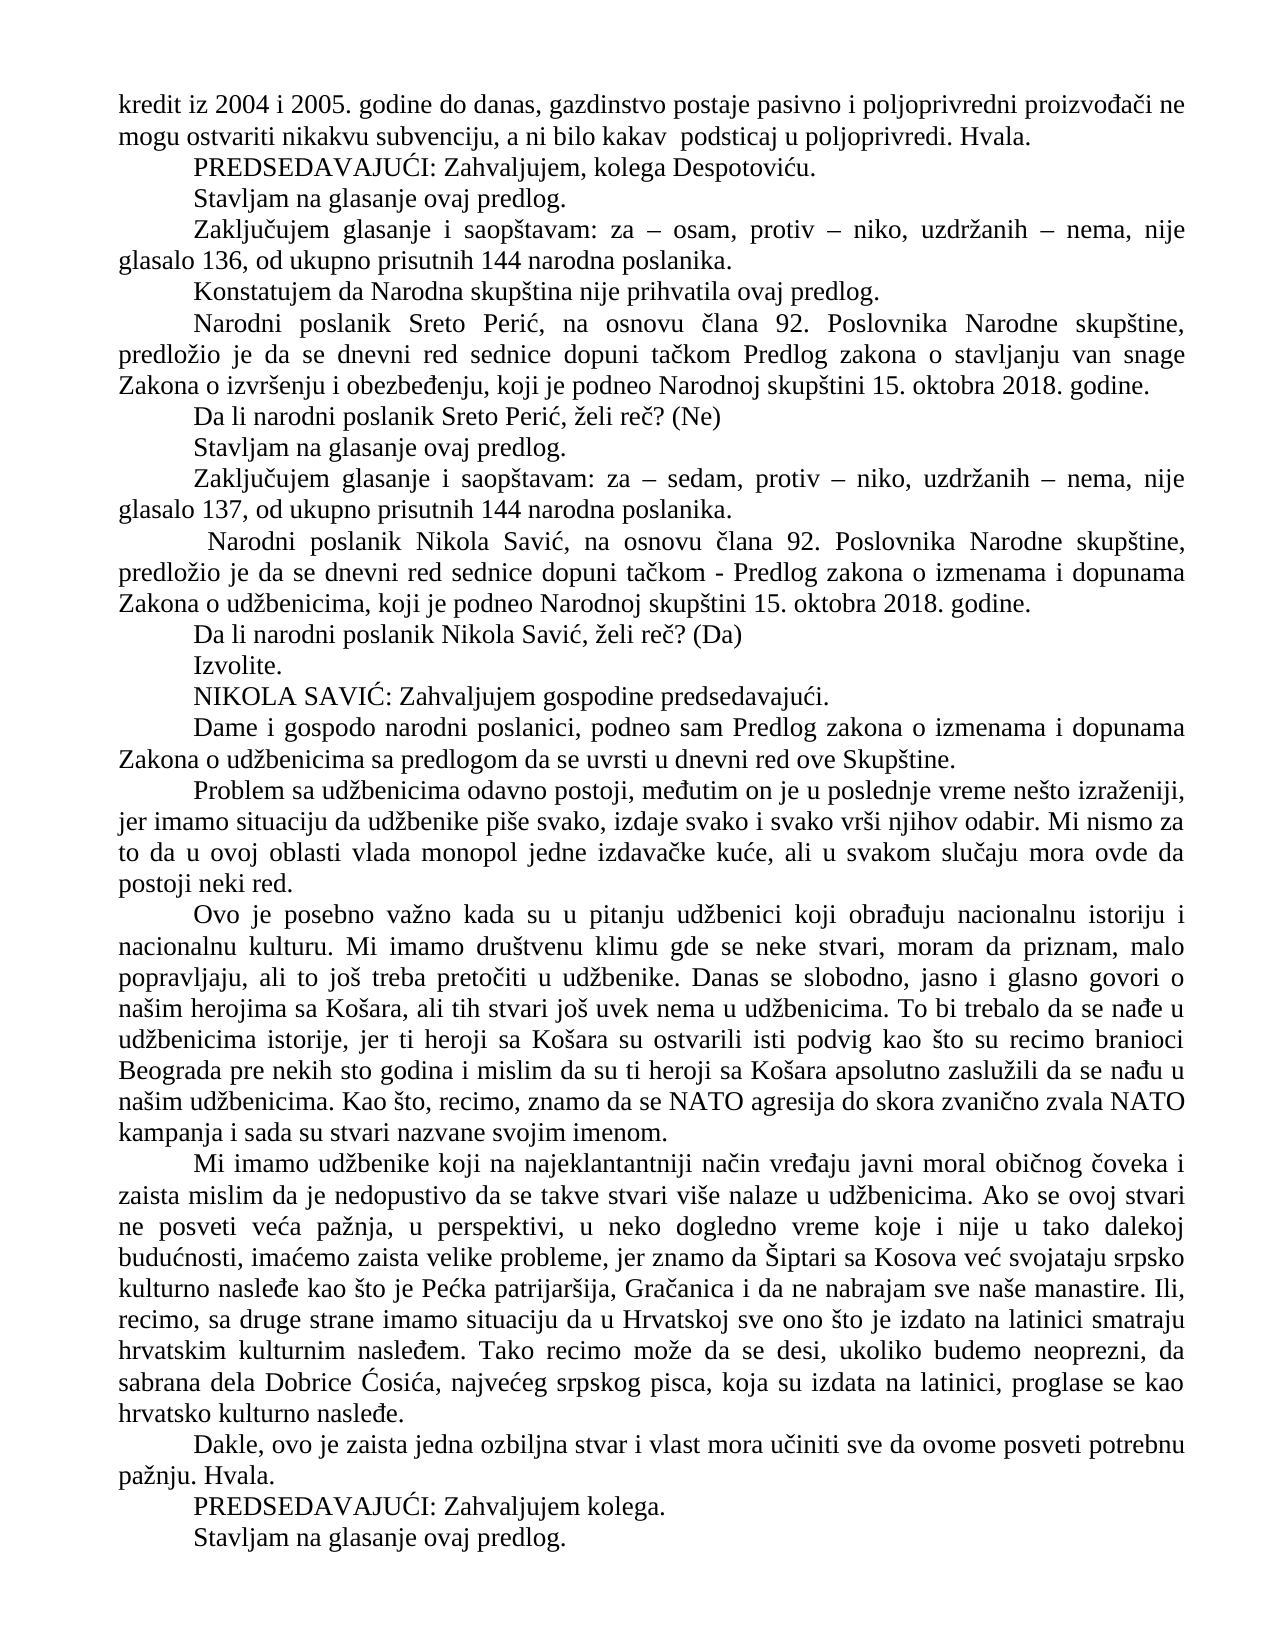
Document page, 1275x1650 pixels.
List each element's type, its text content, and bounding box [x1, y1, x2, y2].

text Narodni poslanik Nikola Savić, na osnovu člana 92. Poslovnika Narodne skupštine, predložio je da se dnevni red sednice dopuni tačkom - Predlog zakona o izmenama i dopunama Zakona o udžbenicima, koji je podneo Narodnoj skupštini 15. oktobra 2018. godine. [118, 525, 1186, 618]
text Stavljam na glasanje ovaj predlog. [118, 1521, 1186, 1552]
text PREDSEDAVAJUĆI: Zahvaljujem kolega. [118, 1490, 1186, 1521]
text PREDSEDAVAJUĆI: Zahvaljujem, kolega Despotoviću. [118, 151, 1186, 182]
text Stavljam na glasanje ovaj predlog. [118, 182, 1186, 213]
text Zaključujem glasanje i saopštavam: za – osam, protiv – niko, uzdržanih – nema, nije glasalo 136, od ukupno prisutnih 144 narodna poslanika. [118, 213, 1186, 276]
text Da li narodni poslanik Nikola Savić, želi reč? (Da) [118, 618, 1186, 649]
text Mi imamo udžbenike koji na najeklantantniji način vređaju javni moral običnog čoveka i zaista mislim da je nedopustivo da se takve stvari više nalaze u udžbenicima. Ako se ovoj stvari ne posveti veća pažnja, u perspektivi, u neko dogledno vreme koje i nije u tako dalekoj budućnosti, imaćemo zaista velike probleme, jer znamo da Šiptari sa Kosova već svojataju srpsko kulturno nasleđe kao što je Pećka patrijaršija, Gračanica i da ne nabrajam sve naše manastire. Ili, recimo, sa druge strane imamo situaciju da u Hrvatskoj sve ono što je izdato na latinici smatraju hrvatskim kulturnim nasleđem. Tako recimo može da se desi, ukoliko budemo neoprezni, da sabrana dela Dobrice Ćosića, najvećeg srpskog pisca, koja su izdata na latinici, proglase se kao hrvatsko kulturno nasleđe. [118, 1148, 1186, 1428]
text NIKOLA SAVIĆ: Zahvaljujem gospodine predsedavajući. [118, 680, 1186, 712]
text Zaključujem glasanje i saopštavam: za – sedam, protiv – niko, uzdržanih – nema, nije glasalo 137, od ukupno prisutnih 144 narodna poslanika. [118, 462, 1186, 525]
text Konstatujem da Narodna skupština nije prihvatila ovaj predlog. [118, 276, 1186, 307]
text Da li narodni poslanik Sreto Perić, želi reč? (Ne) [118, 400, 1186, 431]
text Dame i gospodo narodni poslanici, podneo sam Predlog zakona o izmenama i dopunama Zakona o udžbenicima sa predlogom da se uvrsti u dnevni red ove Skupštine. [118, 712, 1186, 774]
text Narodni poslanik Sreto Perić, na osnovu člana 92. Poslovnika Narodne skupštine, predložio je da se dnevni red sednice dopuni tačkom Predlog zakona o stavljanju van snage Zakona o izvršenju i obezbeđenju, koji je podneo Narodnoj skupštini 15. oktobra 2018. godine. [118, 307, 1186, 400]
text Izvolite. [118, 649, 1186, 680]
text Ovo je posebno važno kada su u pitanju udžbenici koji obrađuju nacionalnu istoriju i nacionalnu kulturu. Mi imamo društvenu klimu gde se neke stvari, moram da priznam, malo popravljaju, ali to još treba pretočiti u udžbenike. Danas se slobodno, jasno i glasno govori o našim herojima sa Košara, ali tih stvari još uvek nema u udžbenicima. To bi trebalo da se nađe u udžbenicima istorije, jer ti heroji sa Košara su ostvarili isti podvig kao što su recimo branioci Beograda pre nekih sto godina i mislim da su ti heroji sa Košara apsolutno zaslužili da se nađu u našim udžbenicima. Kao što, recimo, znamo da se NATO agresija do skora zvanično zvala NATO kampanja i sada su stvari nazvane svojim imenom. [118, 898, 1186, 1148]
text Problem sa udžbenicima odavno postoji, međutim on je u poslednje vreme nešto izraženiji, jer imamo situaciju da udžbenike piše svako, izdaje svako i svako vrši njihov odabir. Mi nismo za to da u ovoj oblasti vlada monopol jedne izdavačke kuće, ali u svakom slučaju mora ovde da postoji neki red. [118, 774, 1186, 898]
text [118, 89, 1186, 151]
text Stavljam na glasanje ovaj predlog. [118, 431, 1186, 462]
text Dakle, ovo je zaista jedna ozbiljna stvar i vlast mora učiniti sve da ovome posveti potrebnu pažnju. Hvala. [118, 1428, 1186, 1490]
